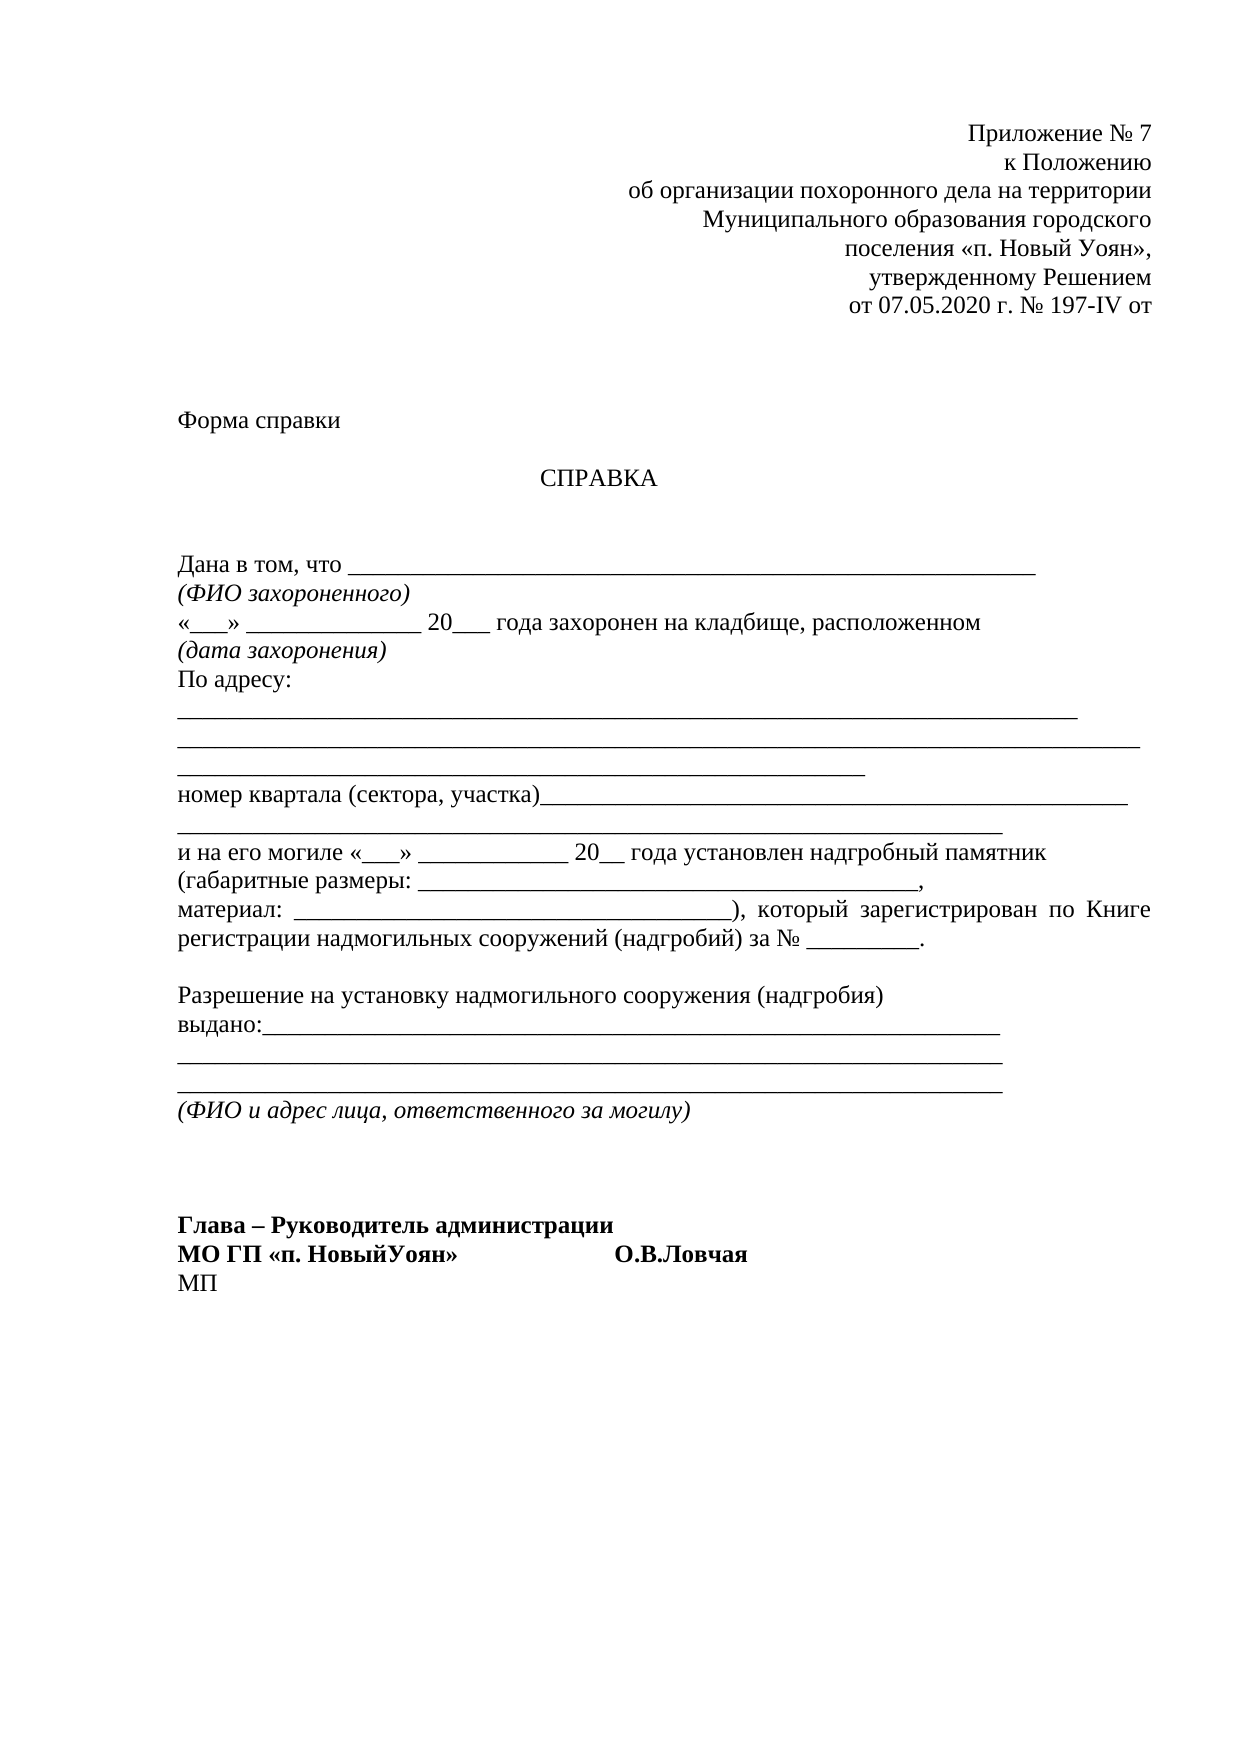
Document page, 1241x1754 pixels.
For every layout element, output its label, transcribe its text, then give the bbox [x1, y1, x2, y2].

text __________________________________________________________________ [177, 1038, 1152, 1067]
text выдано:___________________________________________________________ [177, 1009, 1152, 1038]
text __________________________________________________________________ [177, 1067, 1152, 1096]
text Форма справки [177, 406, 1152, 434]
text об организации похоронного дела на территории [177, 176, 1152, 204]
text и на его могиле «___» ____________ 20__ года установлен надгробный памятник [177, 837, 1152, 866]
text поселения «п. Новый Уоян», [177, 233, 1152, 262]
text ____________________________________________________________________________________________________________________________________ [177, 722, 1152, 779]
text Приложение № 7 [177, 118, 1152, 147]
text __________________________________________________________________ [177, 808, 1152, 837]
text материал: ___________________________________), который зарегистрирован по Книге регистрации надмогильных сооружений (надгробий) за № _________. [177, 894, 1152, 952]
text Глава – Руководитель администрации [177, 1211, 1152, 1239]
text номер квартала (сектора, участка)_______________________________________________ [177, 779, 1152, 808]
text МО ГП «п. НовыйУоян» О.В.Ловчая [177, 1239, 1152, 1268]
text от 07.05.2020 г. № 197-IV от [177, 291, 1152, 319]
text Муниципального образования городского [177, 204, 1152, 233]
text По адресу: ________________________________________________________________________ [177, 664, 1152, 722]
text МП [177, 1268, 1152, 1297]
text (ФИО захороненного) [177, 578, 1152, 607]
text к Положению [177, 147, 1152, 176]
text Дана в том, что _______________________________________________________ [177, 549, 1152, 578]
text утвержденному Решением [177, 262, 1152, 291]
text (габаритные размеры: ________________________________________, [177, 866, 1152, 894]
text (дата захоронения) [177, 636, 1152, 664]
text Разрешение на установку надмогильного сооружения (надгробия) [177, 981, 1152, 1009]
text (ФИО и адрес лица, ответственного за могилу) [177, 1096, 1152, 1124]
text СПРАВКА [177, 463, 1152, 492]
text «___» ______________ 20___ года захоронен на кладбище, расположенном [177, 607, 1152, 636]
